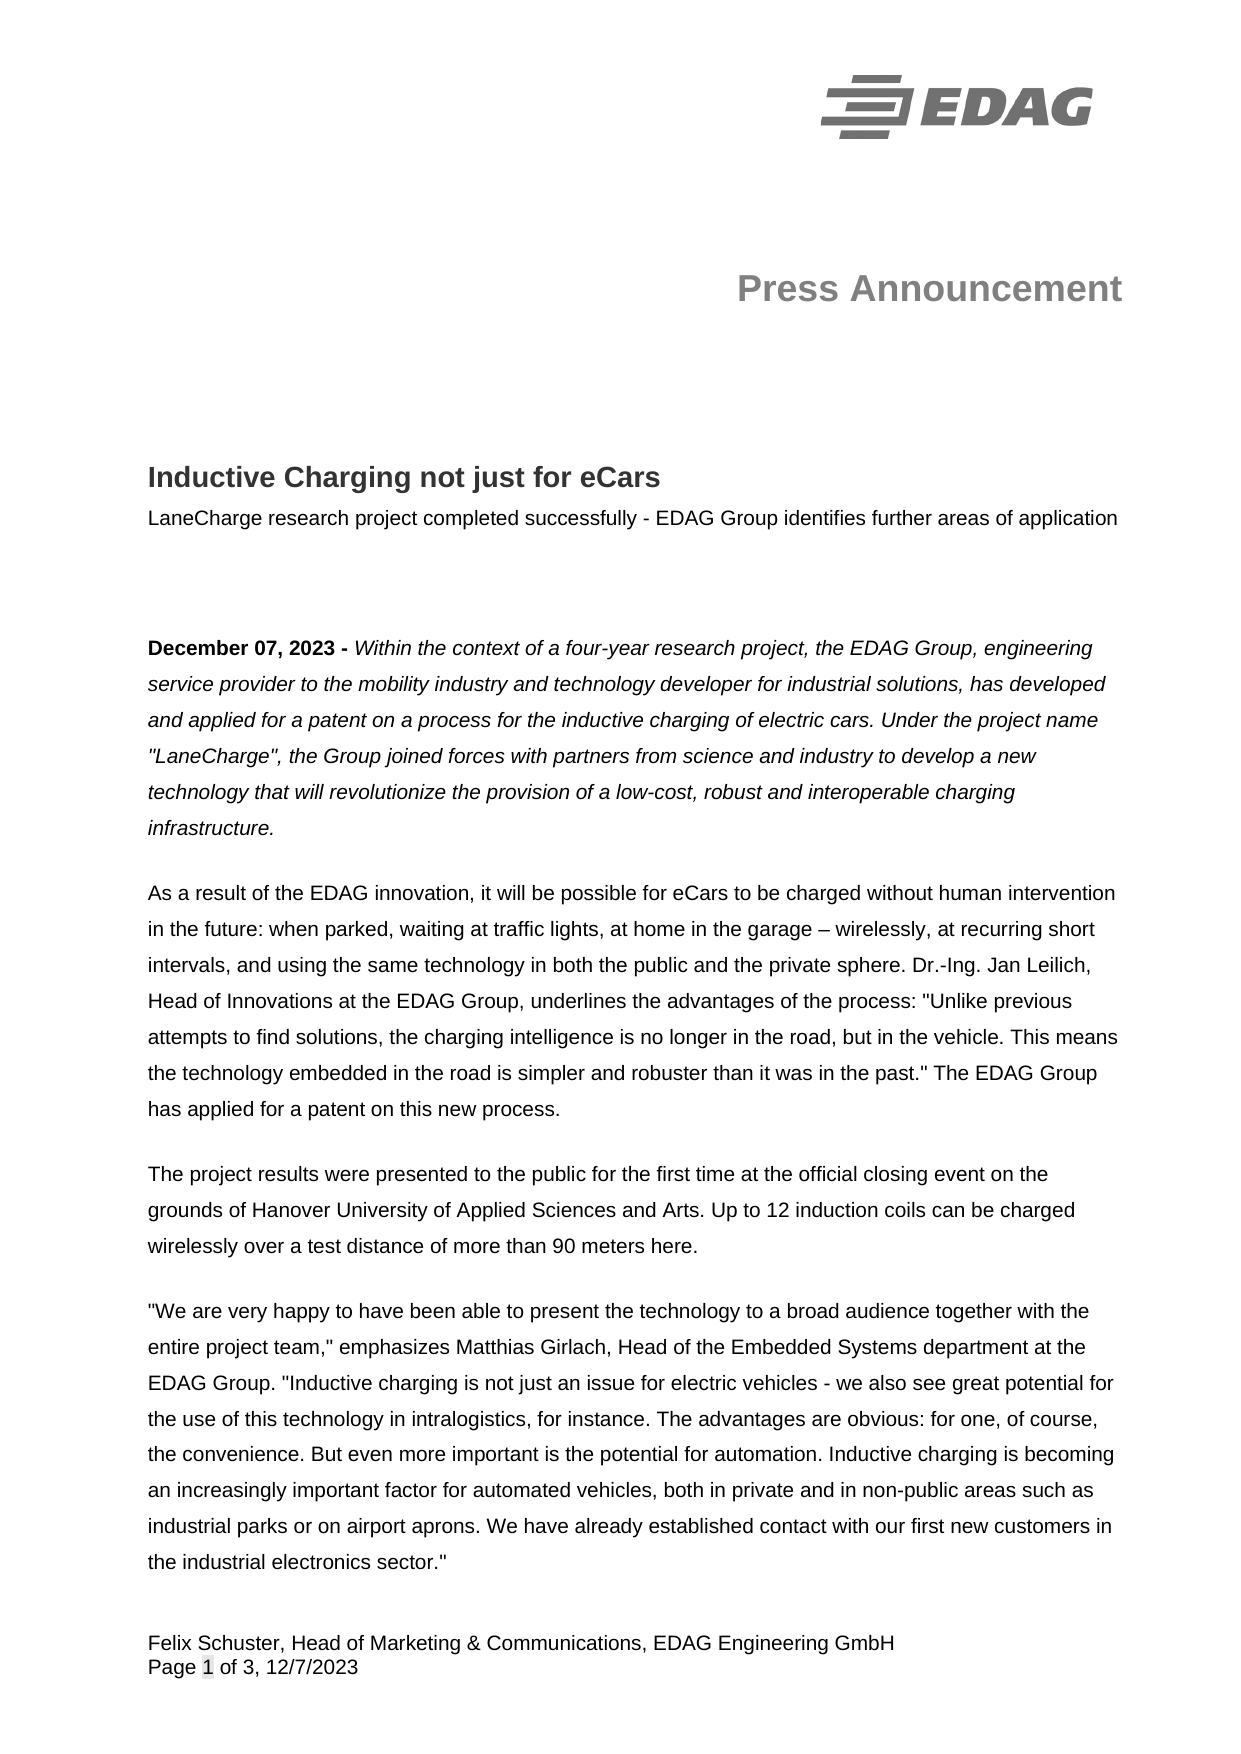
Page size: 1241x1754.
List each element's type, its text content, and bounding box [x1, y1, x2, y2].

picture [820, 75, 1093, 139]
text December 07, 2023 - Within the context of a four-year research project, the EDAG Group, engineering service provider to the mobility industry and technology developer for industrial solutions, has developed and applied for a patent on a process for the inductive charging of electric cars. Under the project name "LaneCharge", the Group joined forces with partners from science and industry to develop a new technology that will revolutionize the provision of a low-cost, robust and interoperable charging infrastructure. [148, 636, 1122, 840]
text Press Announcement [148, 266, 1122, 309]
text Inductive Charging not just for eCars LaneCharge research project completed successfully - EDAG Group identifies further areas of application [148, 460, 1122, 530]
text The project results were presented to the public for the first time at the official closing event on the grounds of Hanover University of Applied Sciences and Arts. Up to 12 induction coils can be charged wirelessly over a test distance of more than 90 meters here. [148, 1162, 1122, 1257]
text As a result of the EDAG innovation, it will be possible for eCars to be charged without human intervention in the future: when parked, waiting at traffic lights, at home in the garage – wirelessly, at recurring short intervals, and using the same technology in both the public and the private sphere. Dr.-Ing. Jan Leilich, Head of Innovations at the EDAG Group, underlines the advantages of the process: "Unlike previous attempts to find solutions, the charging intelligence is no longer in the road, but in the vehicle. This means the technology embedded in the road is simpler and robuster than it was in the past." The EDAG Group has applied for a patent on this new process. [148, 881, 1122, 1120]
text "We are very happy to have been able to present the technology to a broad audience together with the entire project team," emphasizes Matthias Girlach, Head of the Embedded Systems department at the EDAG Group. "Inductive charging is not just an issue for electric vehicles - we also see great potential for the use of this technology in intralogistics, for instance. The advantages are obvious: for one, of course, the convenience. But even more important is the potential for automation. Inductive charging is becoming an increasingly important factor for automated vehicles, both in private and in non-public areas such as industrial parks or on airport aprons. We have already established contact with our first new customers in the industrial electronics sector." [148, 1298, 1122, 1574]
